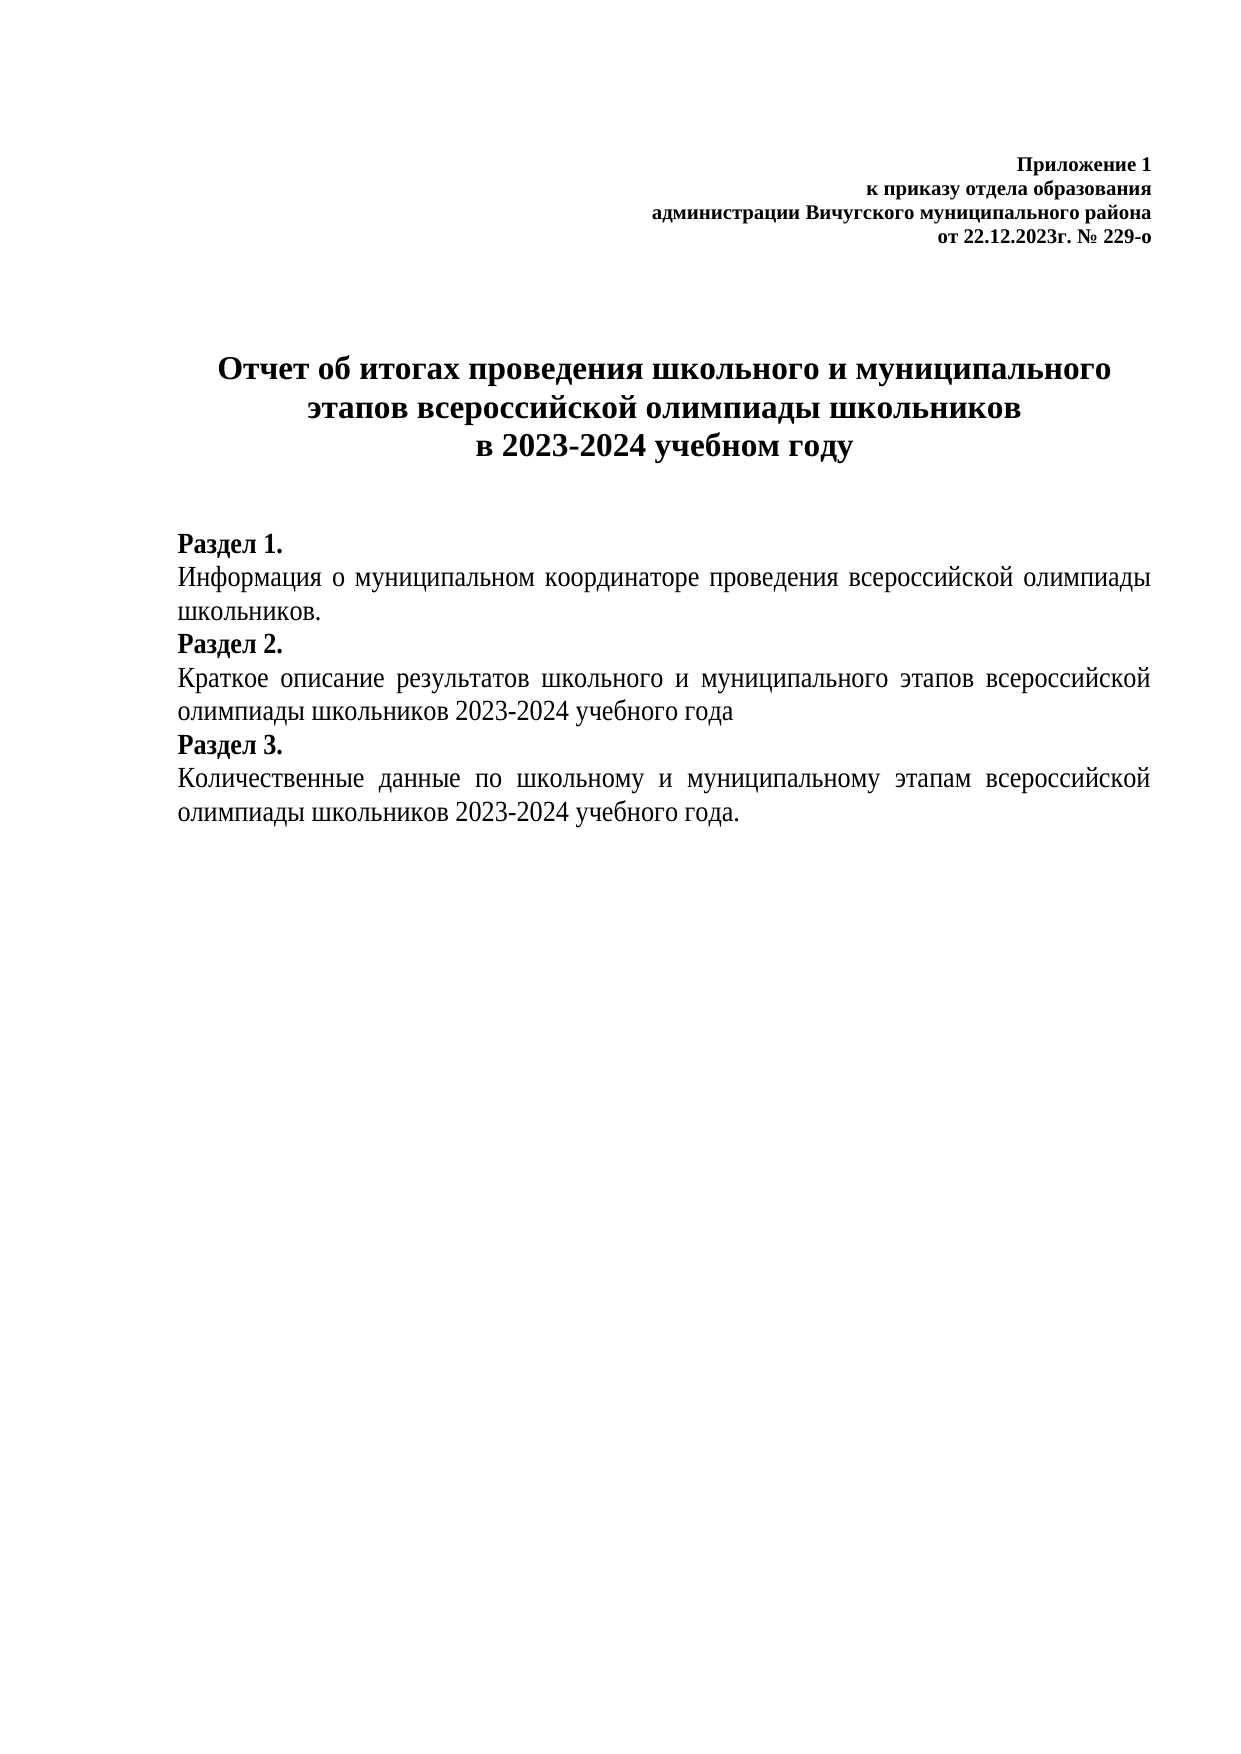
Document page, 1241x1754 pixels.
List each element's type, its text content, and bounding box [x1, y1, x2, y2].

text в 2023-2024 учебном году [177, 425, 1152, 463]
text Количественные данные по школьному и муниципальному этапам всероссийской олимпиады школьников 2023-2024 учебного года. [177, 761, 1152, 828]
text администрации Вичугского муниципального района [177, 200, 1152, 224]
text от 22.12.2023г. № 229-о [620, 224, 1152, 248]
text Раздел 3. [177, 727, 1152, 761]
text Отчет об итогах проведения школьного и муниципального этапов всероссийской олимпиады школьников [177, 348, 1152, 425]
text Краткое описание результатов школьного и муниципального этапов всероссийской олимпиады школьников 2023-2024 учебного года [177, 660, 1152, 727]
text Приложение 1 [177, 152, 1152, 176]
text Раздел 1. [177, 526, 1152, 559]
text Раздел 2. [177, 626, 1152, 660]
text к приказу отдела образования [177, 176, 1152, 200]
text Информация о муниципальном координаторе проведения всероссийской олимпиады школьников. [177, 559, 1152, 626]
